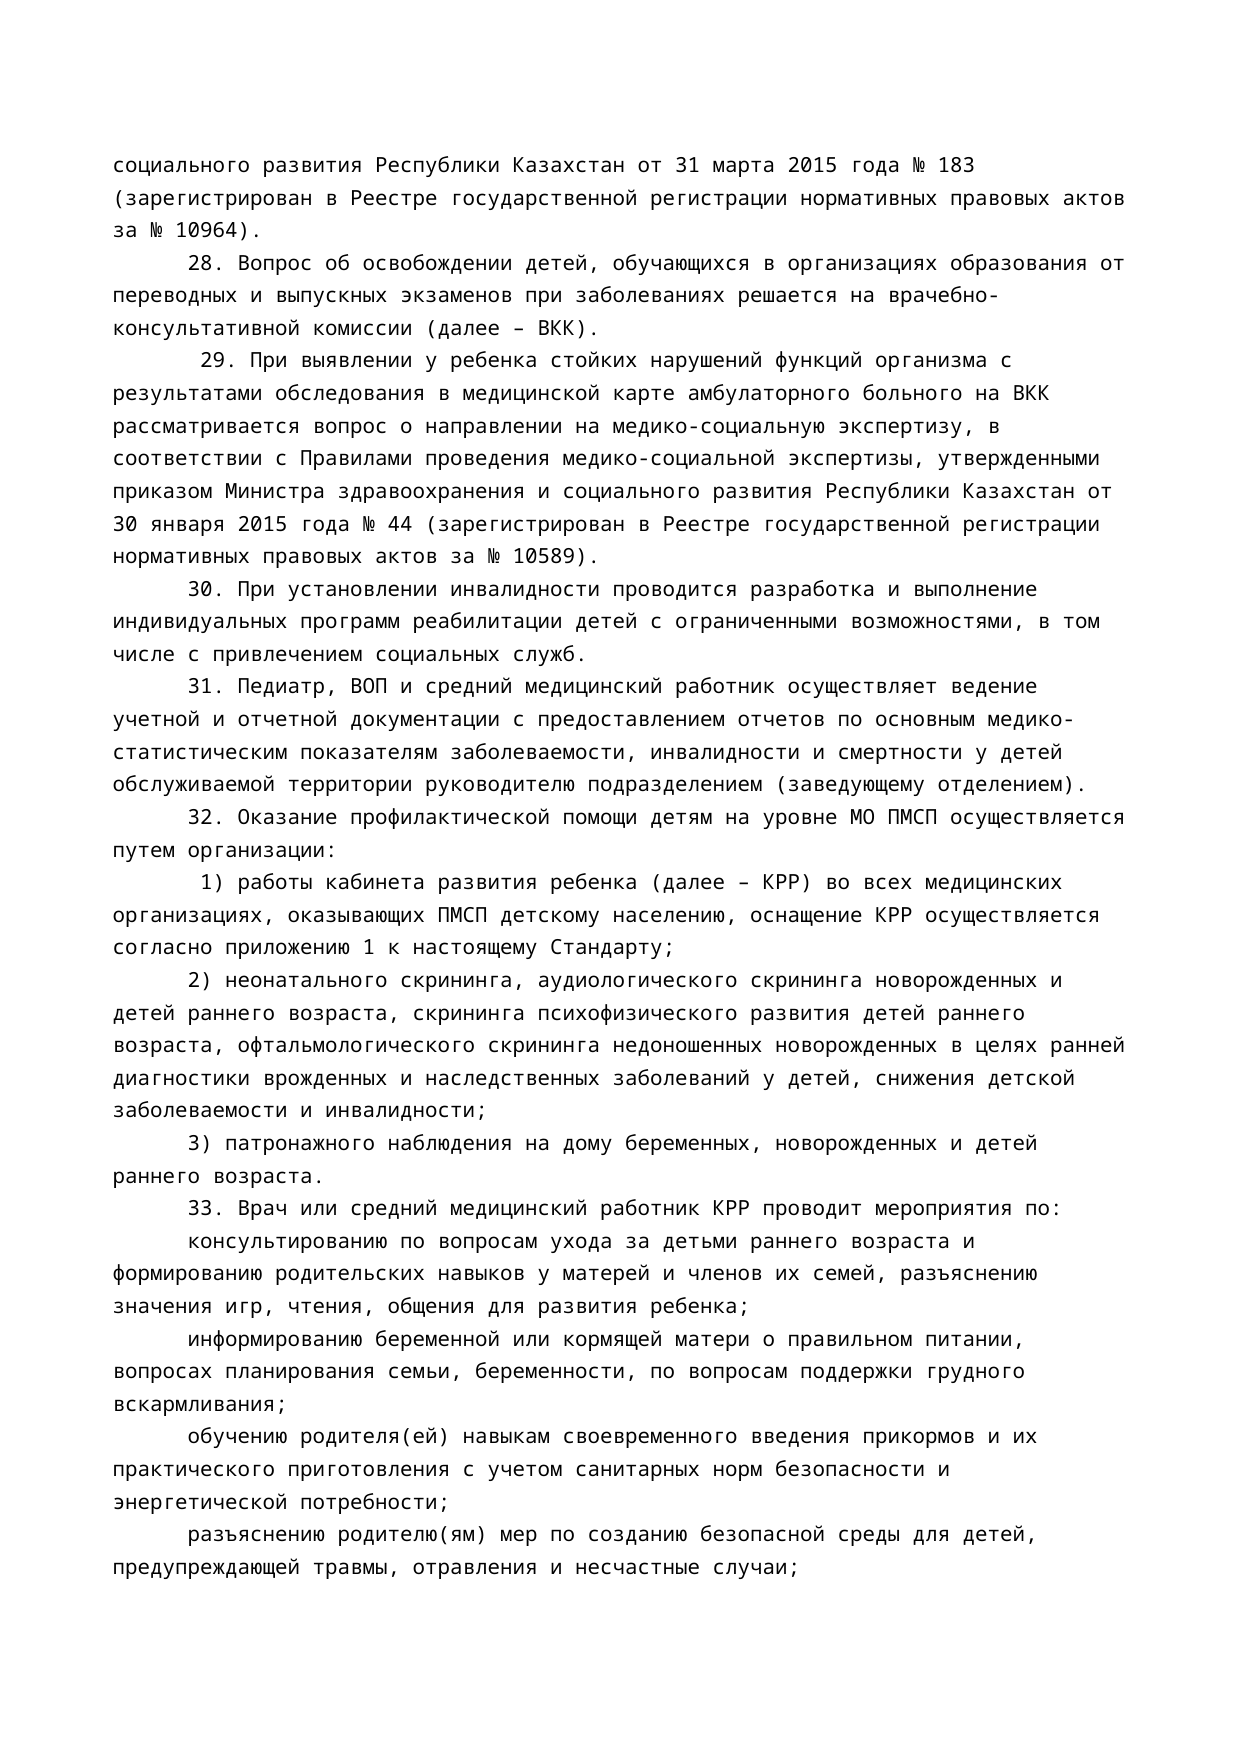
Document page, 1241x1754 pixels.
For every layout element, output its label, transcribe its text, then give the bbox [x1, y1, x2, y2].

text 33. Врач или средний медицинский работник КРР проводит мероприятия по: [112, 1193, 1128, 1222]
text 31. Педиатр, ВОП и средний медицинский работник осуществляет ведение учетной и отчетной документации с предоставлением отчетов по основным медико-статистическим показателям заболеваемости, инвалидности и смертности у детей обслуживаемой территории руководителю подразделением (заведующему отделением). [112, 672, 1128, 798]
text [112, 150, 1128, 244]
text консультированию по вопросам ухода за детьми раннего возраста и формированию родительских навыков у матерей и членов их семей, разъяснению значения игр, чтения, общения для развития ребенка; [112, 1226, 1128, 1319]
text 2) неонатального скрининга, аудиологического скрининга новорожденных и детей раннего возраста, скрининга психофизического развития детей раннего возраста, офтальмологического скрининга недоношенных новорожденных в целях ранней диагностики врожденных и наследственных заболеваний у детей, снижения детской заболеваемости и инвалидности; [112, 965, 1128, 1124]
text 30. При установлении инвалидности проводится разработка и выполнение индивидуальных программ реабилитации детей с ограниченными возможностями, в том числе с привлечением социальных служб. [112, 574, 1128, 667]
text разъяснению родителю(ям) мер по созданию безопасной среды для детей, предупреждающей травмы, отравления и несчастные случаи; [112, 1519, 1128, 1580]
text 3) патронажного наблюдения на дому беременных, новорожденных и детей раннего возраста. [112, 1128, 1128, 1189]
text 28. Вопрос об освобождении детей, обучающихся в организациях образования от переводных и выпускных экзаменов при заболеваниях решается на врачебно-консультативной комиссии (далее – ВКК). [112, 248, 1128, 341]
text 29. При выявлении у ребенка стойких нарушений функций организма с результатами обследования в медицинской карте амбулаторного больного на ВКК рассматривается вопрос о направлении на медико-социальную экспертизу, в соответствии с Правилами проведения медико-социальной экспертизы, утвержденными приказом Министра здравоохранения и социального развития Республики Казахстан от 30 января 2015 года № 44 (зарегистрирован в Реестре государственной регистрации нормативных правовых актов за № 10589). [112, 346, 1128, 570]
text 32. Оказание профилактической помощи детям на уровне МО ПМСП осуществляется путем организации: [112, 802, 1128, 863]
text информированию беременной или кормящей матери о правильном питании, вопросах планирования семьи, беременности, по вопросам поддержки грудного вскармливания; [112, 1324, 1128, 1417]
text 1) работы кабинета развития ребенка (далее – КРР) во всех медицинских организациях, оказывающих ПМСП детскому населению, оснащение КРР осуществляется согласно приложению 1 к настоящему Стандарту; [112, 867, 1128, 961]
text обучению родителя(ей) навыкам своевременного введения прикормов и их практического приготовления с учетом санитарных норм безопасности и энергетической потребности; [112, 1422, 1128, 1515]
